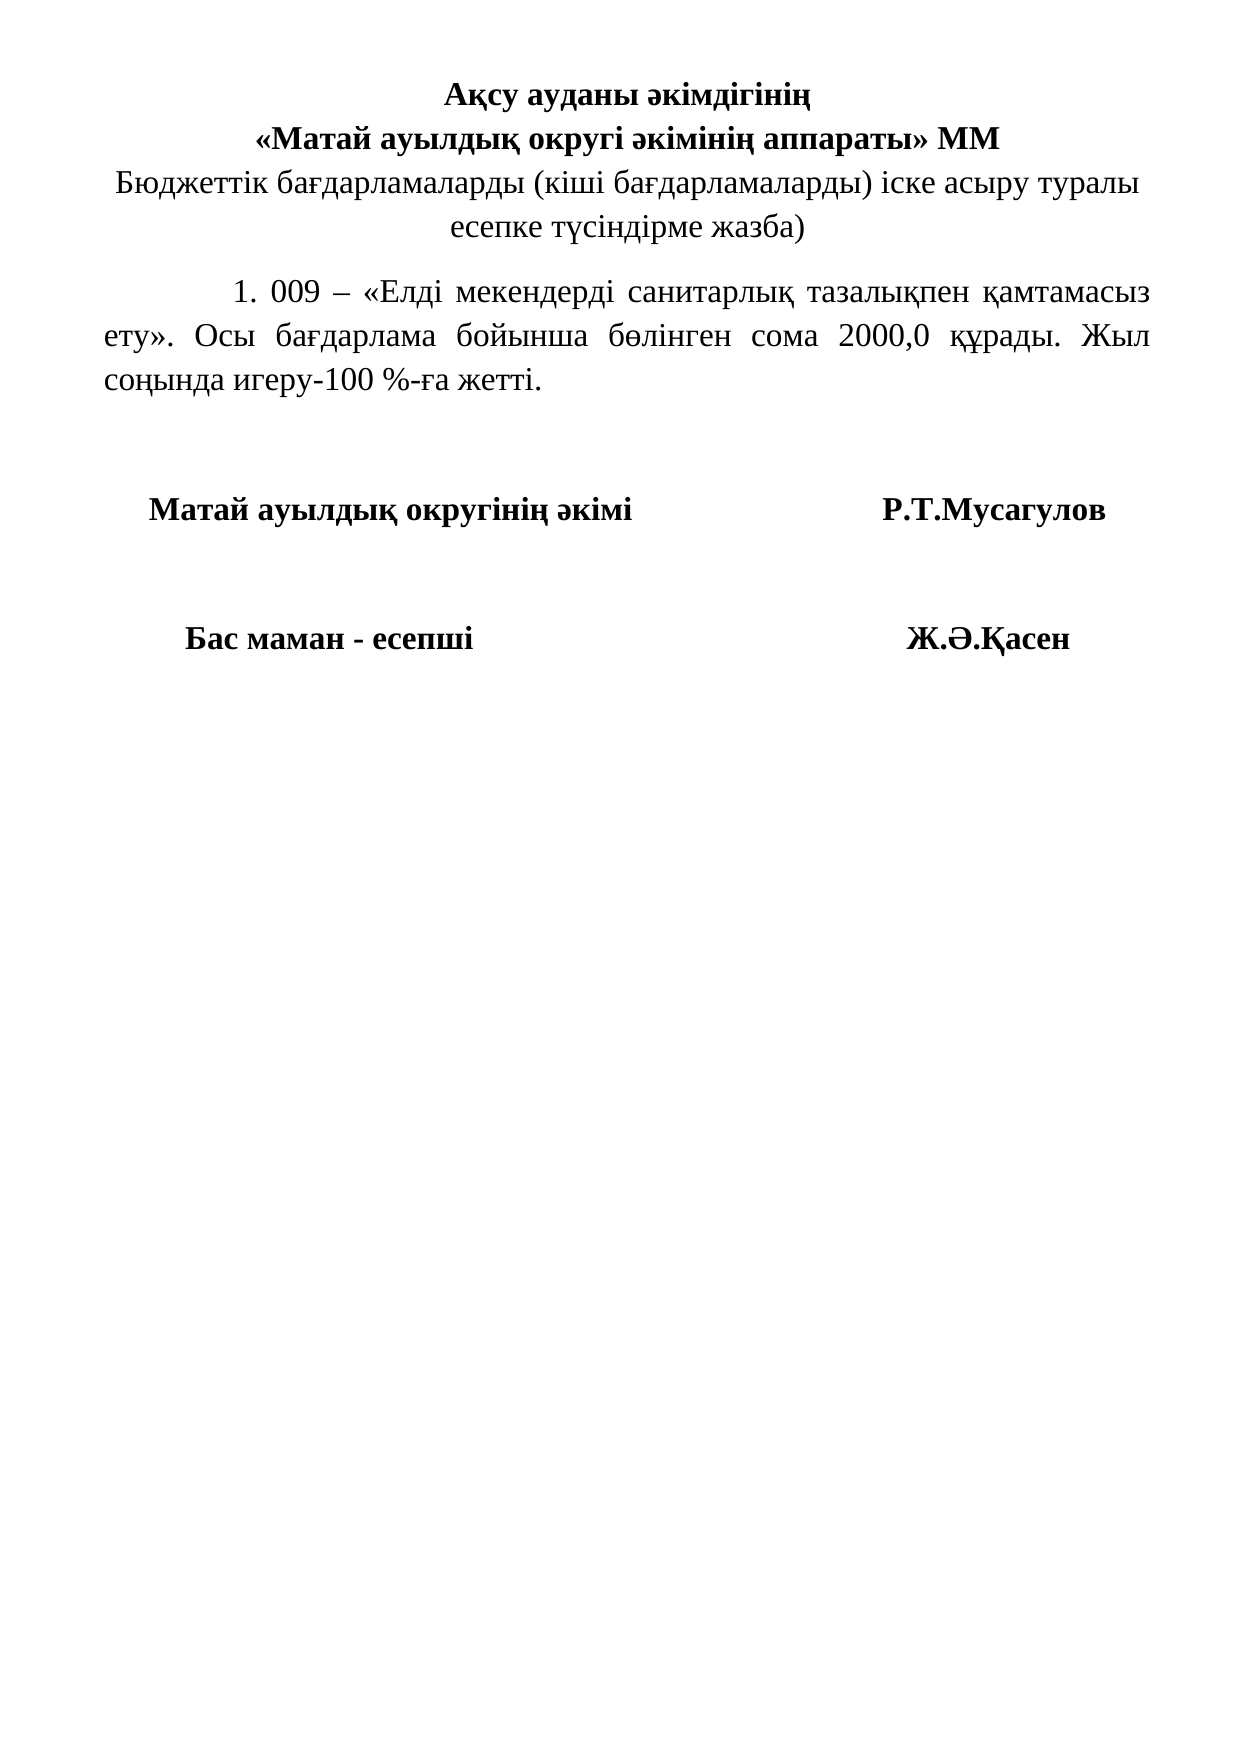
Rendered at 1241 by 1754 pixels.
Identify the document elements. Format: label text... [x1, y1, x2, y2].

text «Матай ауылдық округі әкімінің аппараты» ММ [44, 118, 1152, 156]
text Бюджеттік бағдарламаларды (кіші бағдарламаларды) іске асыру туралы есепке түсіндірме жазба) [103, 162, 1152, 244]
text Бас маман - есепші Ж.Ә.Қасен [103, 619, 1152, 657]
text Матай ауылдық округінің әкімі Р.Т.Мусагулов [103, 489, 1152, 527]
text Ақсу ауданы әкімдігінің [44, 74, 1152, 112]
text 1. 009 – «Елді мекендерді санитарлық тазалықпен қамтамасыз ету». Осы бағдарлама бойынша бөлінген сома 2000,0 құрады. Жыл соңында игеру-100 %-ға жетті. [103, 271, 1152, 397]
